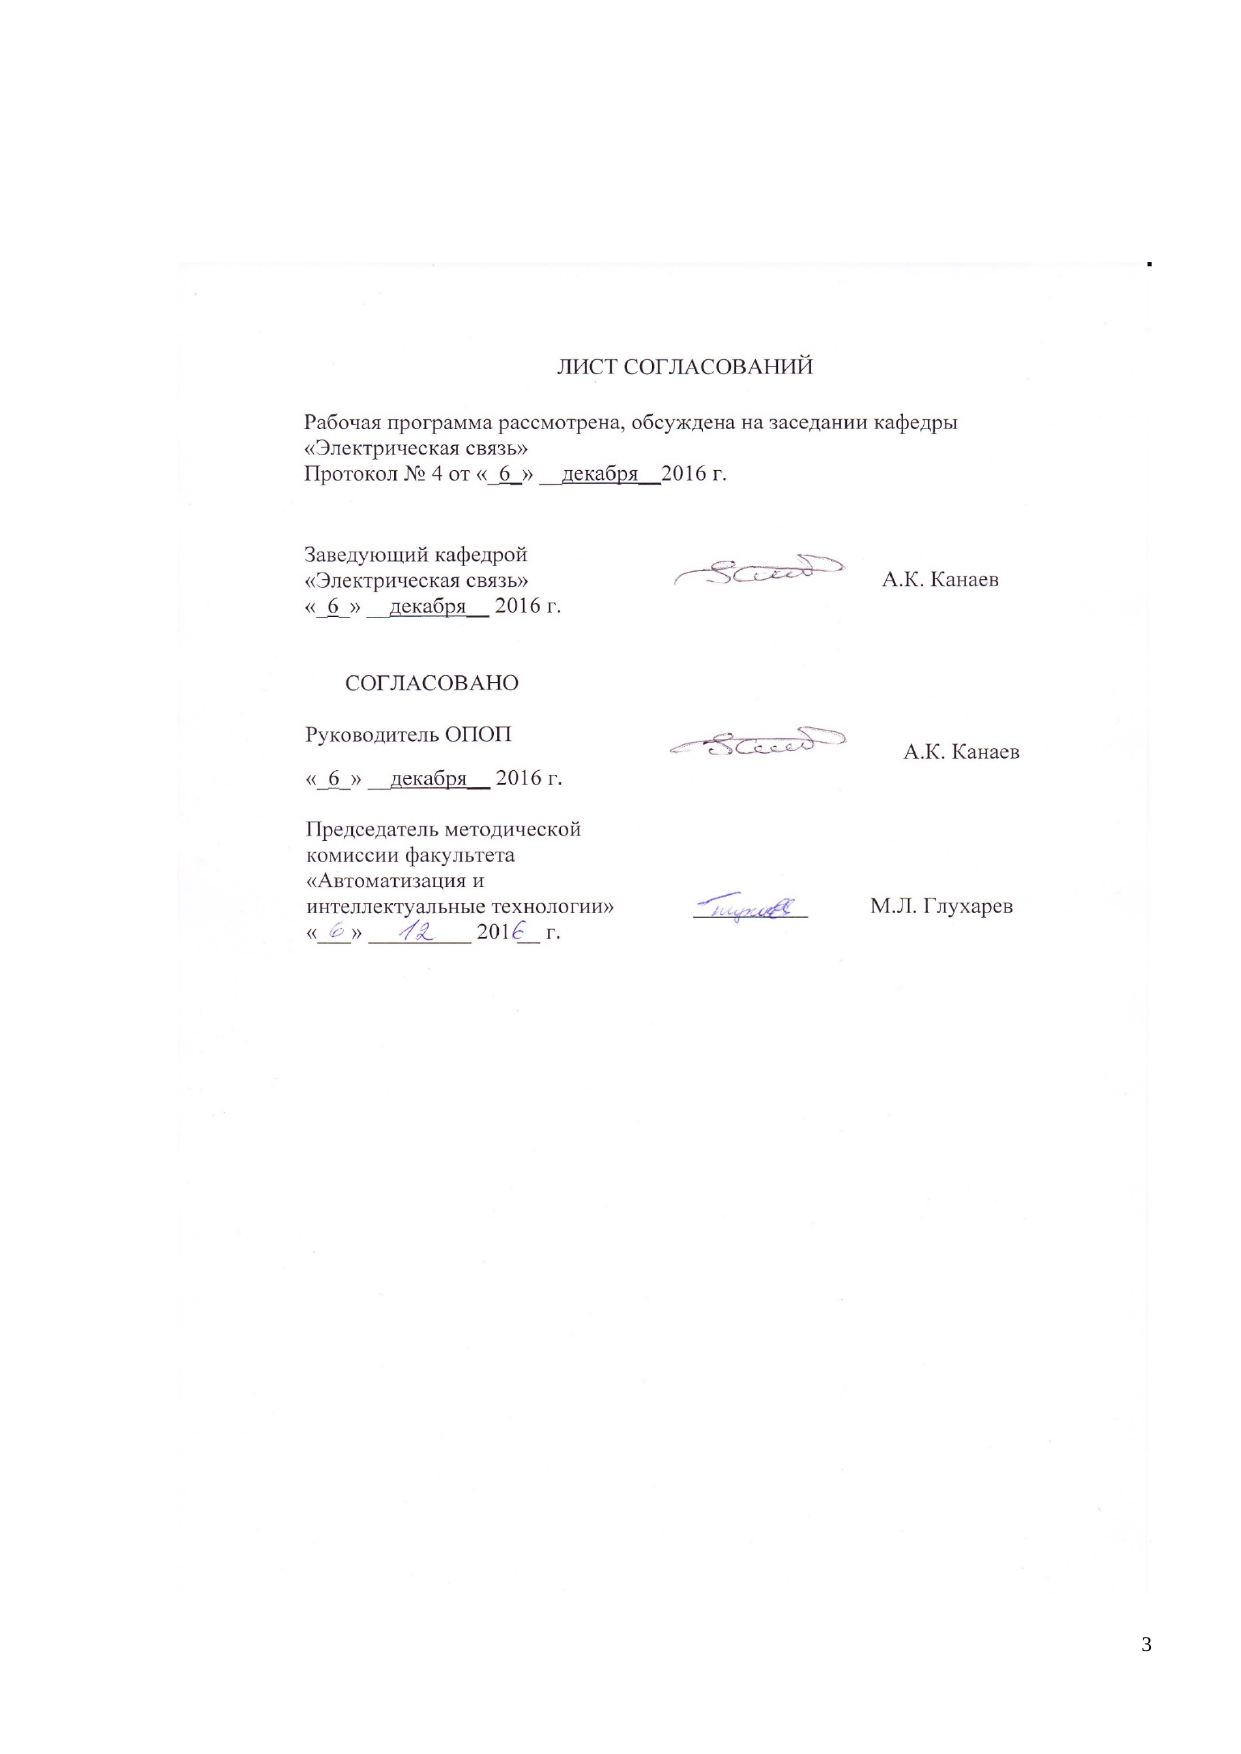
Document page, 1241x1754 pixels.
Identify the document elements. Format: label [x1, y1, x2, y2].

picture [177, 262, 1152, 1595]
